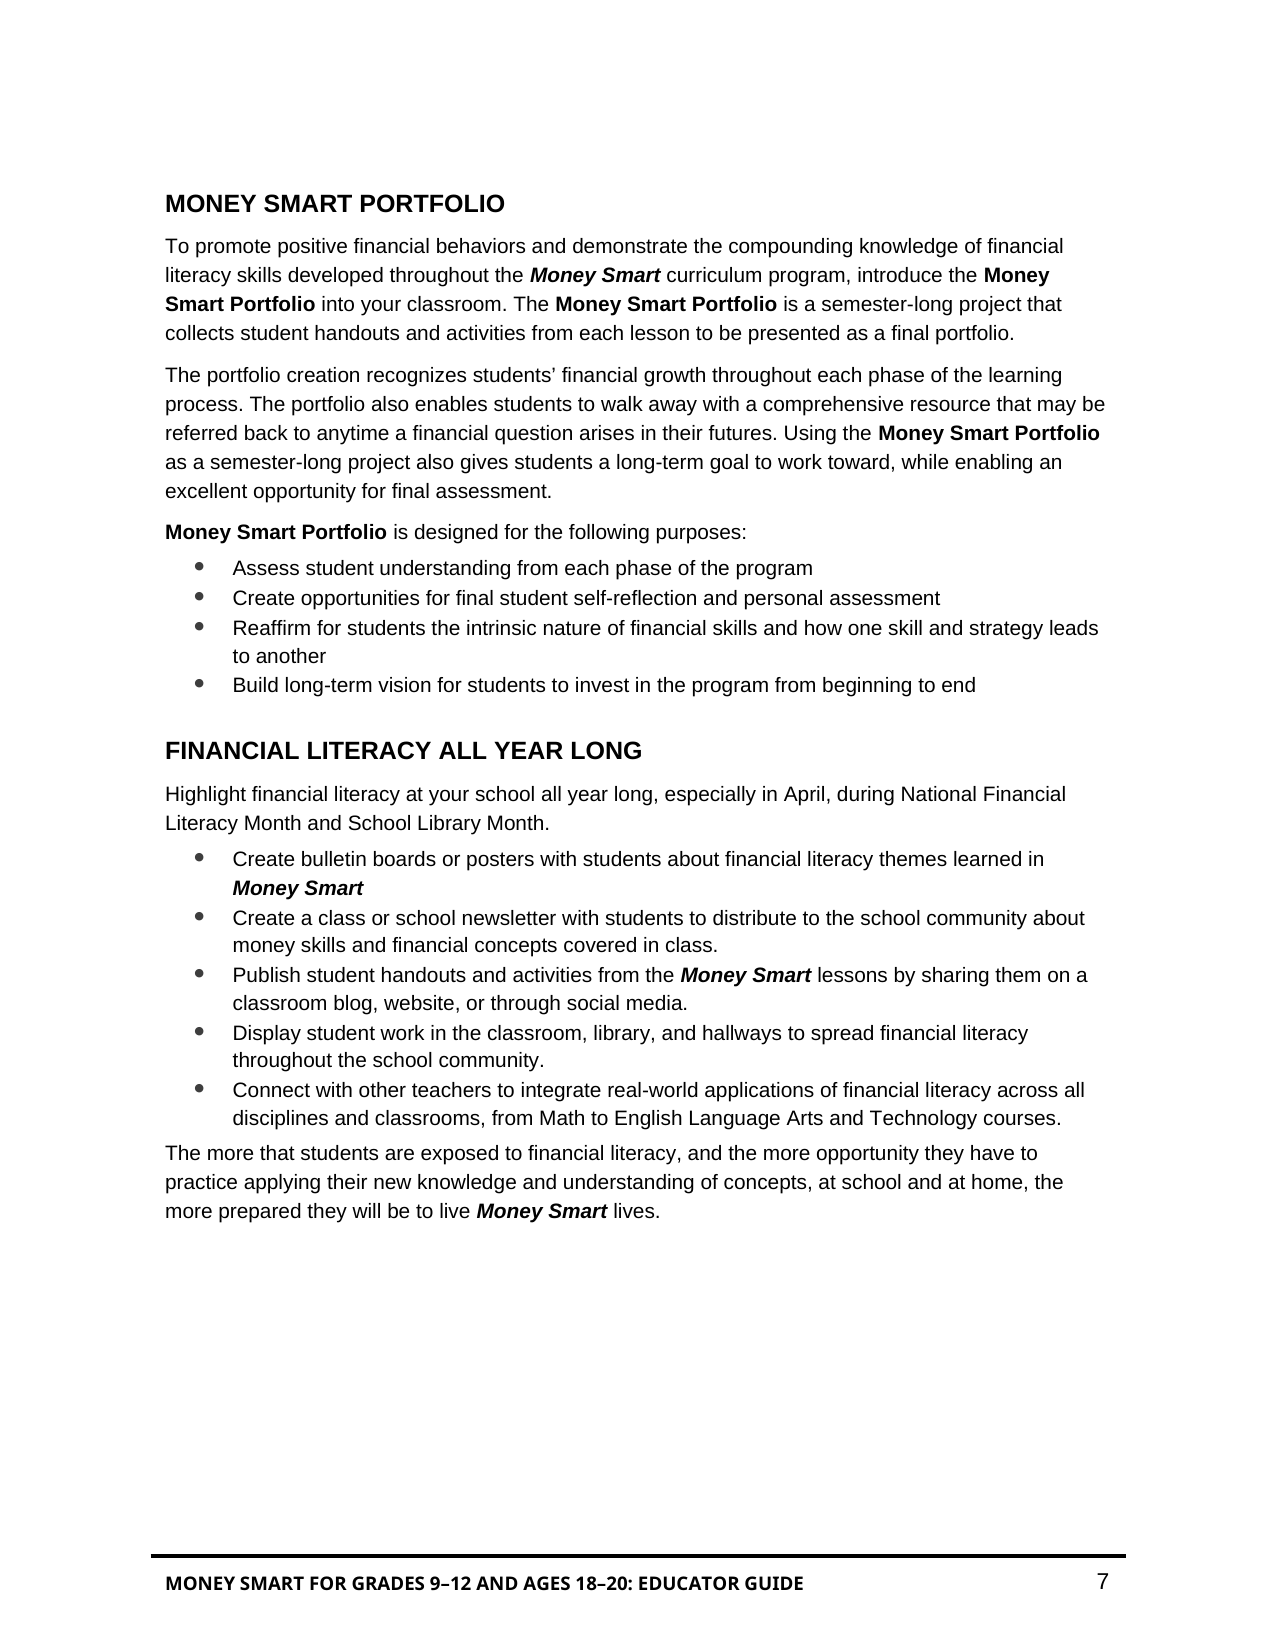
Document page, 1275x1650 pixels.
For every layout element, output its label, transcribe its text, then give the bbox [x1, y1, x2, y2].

list Display student work in the classroom, library, and hallways to spread financial literacy throughout the school community. [195, 1020, 1029, 1072]
subtitle MONEY SMART PORTFOLIO [165, 189, 1106, 217]
list Create bulletin boards or posters with students about financial literacy themes learned in [195, 846, 1139, 871]
text Highlight financial literacy at your school all year long, especially in April, during National Financial Literacy Month and School Library Month. [165, 781, 1069, 834]
subtitle FINANCIAL LITERACY ALL YEAR LONG [165, 736, 1106, 765]
list Publish student handouts and activities from the Money Smart lessons by sharing them on a classroom blog, website, or through social media. [195, 963, 1088, 1015]
text To promote positive financial behaviors and demonstrate the compounding knowledge of financial literacy skills developed throughout the Money Smart curriculum program, introduce the Money Smart Portfolio into your classroom. The Money Smart Portfolio is a semester-long project that collects student handouts and activities from each lesson to be presented as a final portfolio. [165, 234, 1106, 345]
list Create a class or school newsletter with students to distribute to the school community about money skills and financial concepts covered in class. [195, 905, 1086, 957]
text The more that students are exposed to financial literacy, and the more opportunity they have to practice applying their new knowledge and understanding of concepts, at school and at home, the more prepared they will be to live Money Smart lives. [165, 1141, 1106, 1223]
list Assess student understanding from each phase of the program [195, 556, 1139, 581]
text The portfolio creation recognizes students’ financial growth throughout each phase of the learning process. The portfolio also enables students to walk away with a comprehensive resource that may be referred back to anytime a financial question arises in their futures. Using the Money Smart Portfolio as a semester-long project also gives students a long-term goal to work toward, while enabling an excellent opportunity for final assessment. [165, 363, 1108, 502]
text Money Smart [232, 875, 1106, 899]
list Build long-term vision for students to invest in the program from beginning to end [195, 673, 1139, 698]
text Money Smart Portfolio is designed for the following purposes: [165, 520, 1106, 544]
list Create opportunities for final student self-reflection and personal assessment [195, 586, 1139, 611]
list Reaffirm for students the intrinsic nature of financial skills and how one skill and strategy leads to another [195, 615, 1099, 667]
list Connect with other teachers to integrate real-world applications of financial literacy across all disciplines and classrooms, from Math to English Language Arts and Technology courses. [195, 1078, 1086, 1130]
